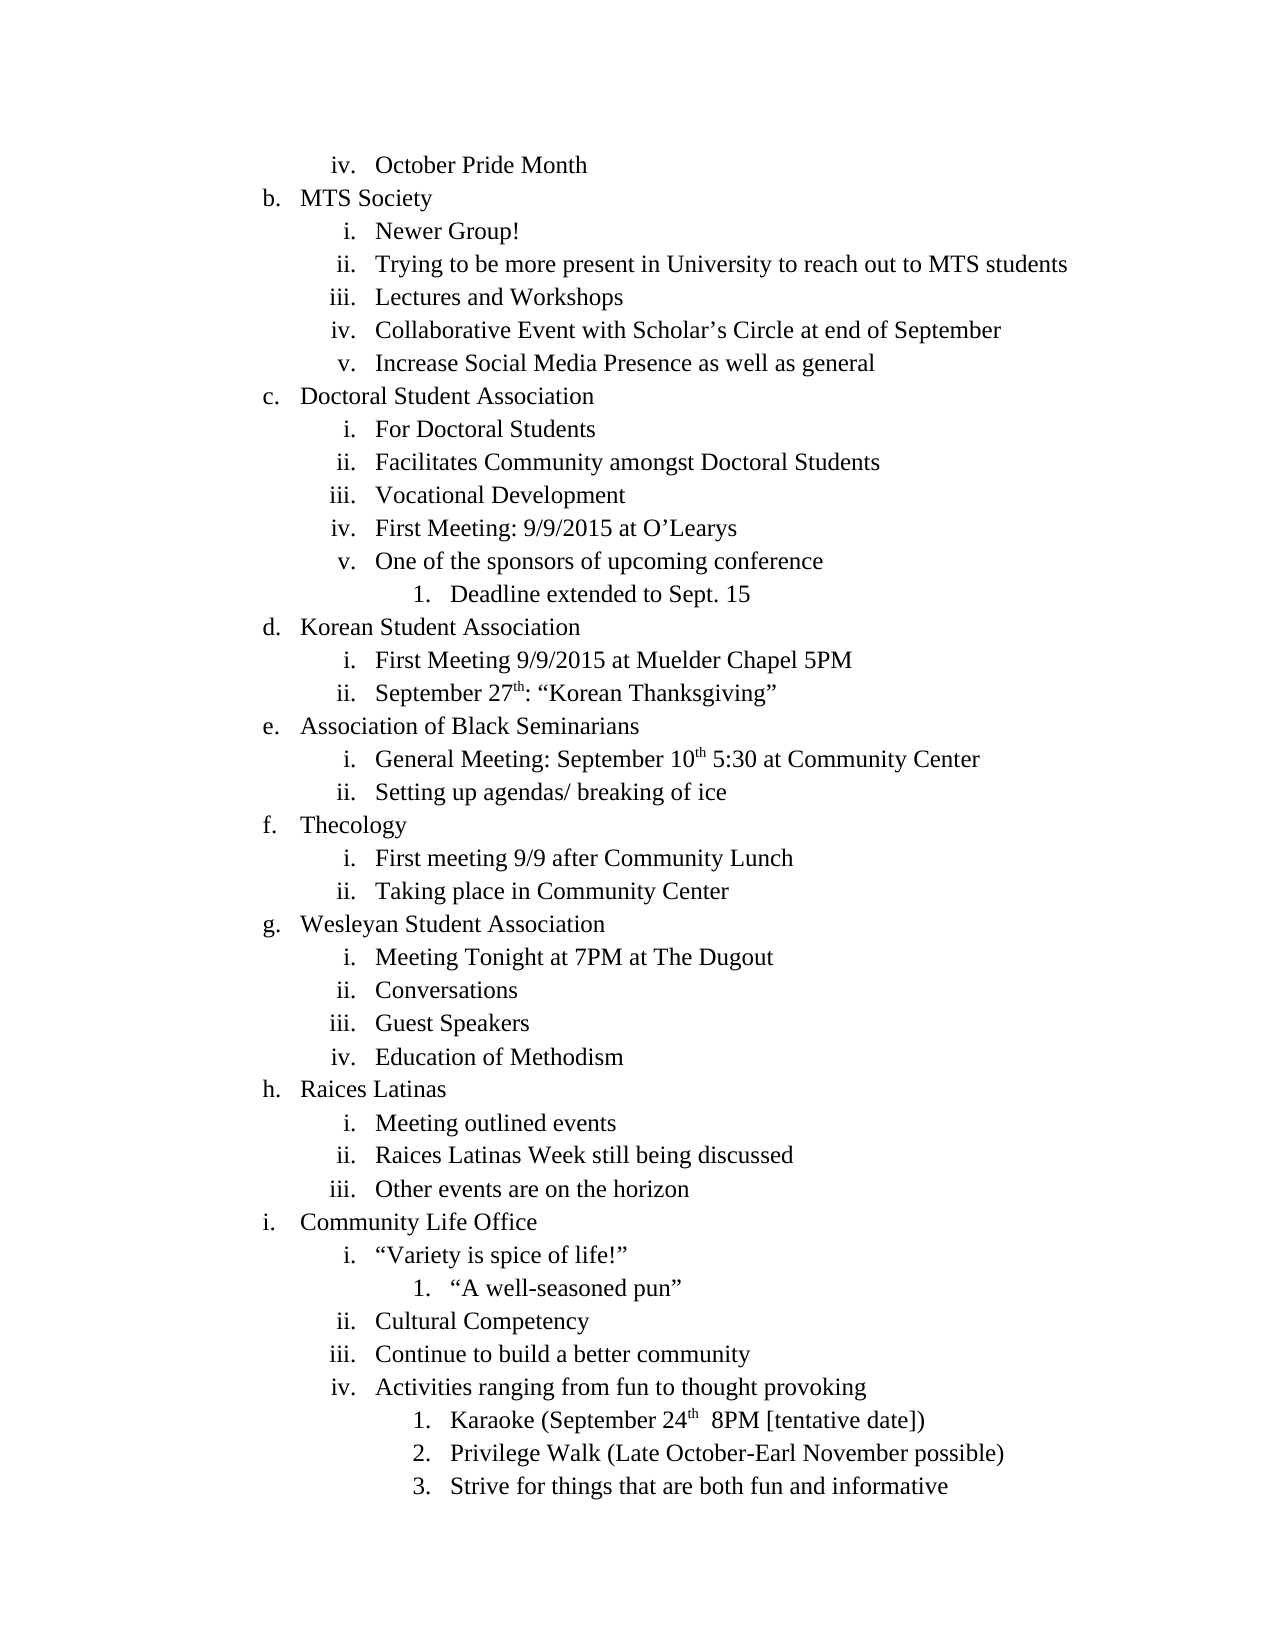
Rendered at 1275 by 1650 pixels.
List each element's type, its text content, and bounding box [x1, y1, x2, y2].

list Deadline extended to Sept. 15 [412, 579, 1125, 608]
list For Doctoral Students [356, 414, 1125, 443]
list First Meeting 9/9/2015 at Muelder Chapel 5PM [356, 645, 1125, 674]
list Karaoke (September 24th 8PM [tentative date]) [412, 1405, 1125, 1433]
list Raices Latinas Week still being discussed [356, 1141, 1125, 1169]
list First meeting 9/9 after Community Lunch [356, 843, 1125, 872]
list Association of Black Seminarians [262, 711, 1125, 740]
list Thecology [262, 810, 1125, 839]
list Community Life Office [262, 1207, 1125, 1235]
list Wesleyan Student Association [262, 909, 1125, 938]
list Privilege Walk (Late October-Earl November possible) [412, 1438, 1125, 1467]
list Setting up agendas/ breaking of ice [356, 777, 1125, 806]
list October Pride Month [356, 150, 1125, 179]
list Doctoral Student Association [262, 381, 1125, 410]
list Vocational Development [356, 480, 1125, 509]
list “Variety is spice of life!” [356, 1240, 1125, 1268]
list MTS Society [262, 183, 1125, 212]
list Activities ranging from fun to thought provoking [356, 1372, 1125, 1401]
list September 27th: “Korean Thanksgiving” [356, 678, 1125, 707]
list Other events are on the horizon [356, 1174, 1125, 1202]
list Education of Methodism [356, 1042, 1125, 1070]
list Strive for things that are both fun and informative [412, 1471, 1125, 1499]
list Taking place in Community Center [356, 876, 1125, 905]
list Cultural Competency [356, 1306, 1125, 1334]
list Guest Speakers [356, 1008, 1125, 1037]
list Raices Latinas [262, 1074, 1125, 1103]
list Meeting Tonight at 7PM at The Dugout [356, 942, 1125, 971]
list Meeting outlined events [356, 1108, 1125, 1136]
list Continue to build a better community [356, 1339, 1125, 1367]
list Facilitates Community amongst Doctoral Students [356, 447, 1125, 476]
list General Meeting: September 10th 5:30 at Community Center [356, 744, 1125, 773]
list “A well-seasoned pun” [412, 1273, 1125, 1301]
list Korean Student Association [262, 612, 1125, 641]
list One of the sponsors of upcoming conference [356, 546, 1125, 575]
list Trying to be more present in University to reach out to MTS students [356, 249, 1125, 278]
list Increase Social Media Presence as well as general [356, 348, 1125, 377]
list Conversations [356, 976, 1125, 1004]
list Lectures and Workshops [356, 282, 1125, 311]
list Newer Group! [356, 216, 1125, 245]
list Collaborative Event with Scholar’s Circle at end of September [356, 315, 1125, 344]
list First Meeting: 9/9/2015 at O’Learys [356, 513, 1125, 542]
